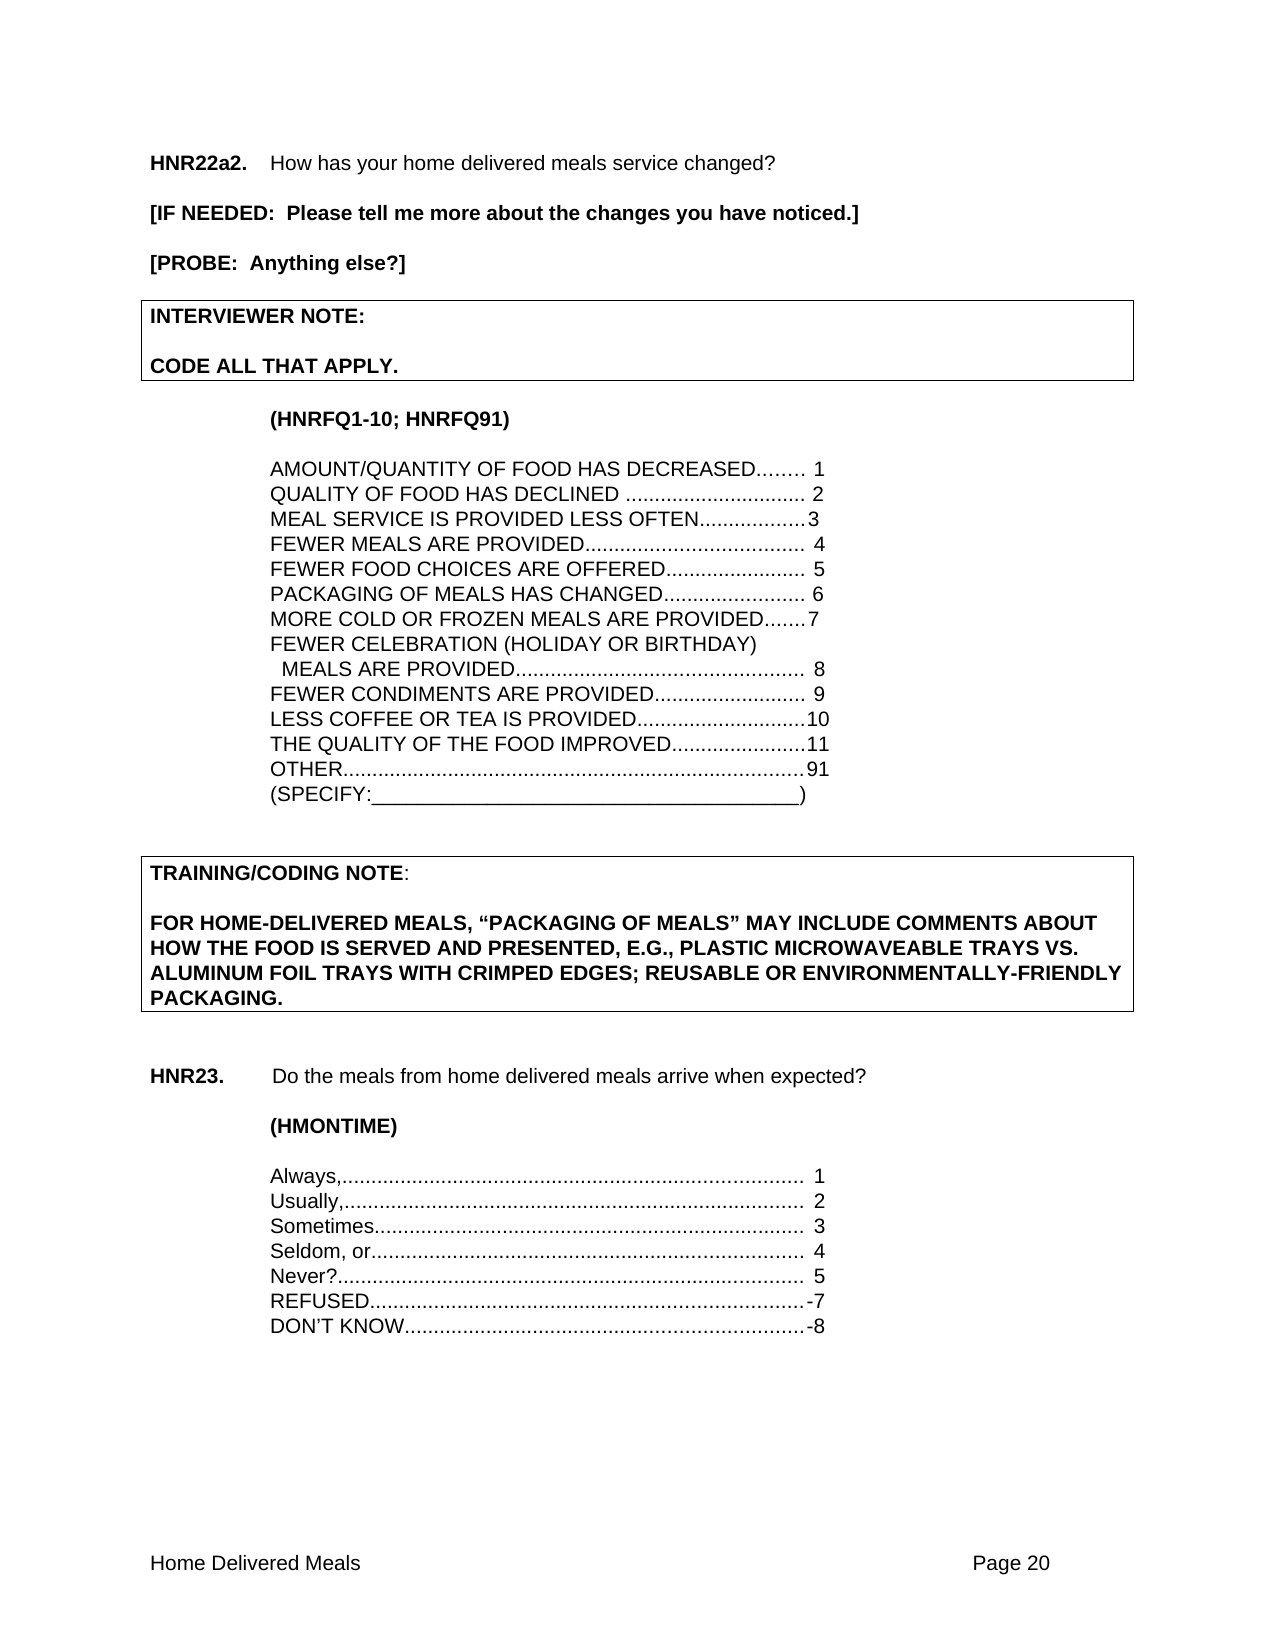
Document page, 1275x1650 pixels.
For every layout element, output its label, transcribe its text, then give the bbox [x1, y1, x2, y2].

text REFUSED -7 [270, 1287, 1125, 1312]
text THE QUALITY OF THE FOOD IMPROVED 11 [270, 731, 1125, 756]
text FEWER CONDIMENTS ARE PROVIDED 9 [270, 681, 1125, 706]
text DON’T KNOW -8 [270, 1312, 1125, 1337]
text OTHER 91 [270, 756, 1125, 781]
text [PROBE: Anything else?] [150, 250, 1125, 275]
text (HMONTIME) [195, 1112, 1125, 1137]
text TRAINING/CODING NOTE: [142, 857, 1133, 884]
text MORE COLD OR FROZEN MEALS ARE PROVIDED 7 [270, 606, 1125, 631]
text FOR HOME-DELIVERED MEALS, “PACKAGING OF MEALS” MAY INCLUDE COMMENTS ABOUT HOW THE FOOD IS SERVED AND PRESENTED, E.G., PLASTIC MICROWAVEABLE TRAYS VS. ALUMINUM FOIL TRAYS WITH CRIMPED EDGES; REUSABLE OR ENVIRONMENTALLY-FRIENDLY PACKAGING. [142, 906, 1133, 1011]
text (HNRFQ1-10; HNRFQ91) [195, 406, 1125, 431]
text Sometimes 3 [270, 1212, 1125, 1237]
text (SPECIFY: ) [270, 781, 1125, 806]
text Never? 5 [270, 1262, 1125, 1287]
text Seldom, or 4 [270, 1237, 1125, 1262]
text INTERVIEWER NOTE: [142, 301, 1133, 328]
text FEWER MEALS ARE PROVIDED 4 [270, 531, 1125, 556]
text MEALS ARE PROVIDED 8 [270, 656, 1125, 681]
text Usually, 2 [270, 1187, 1125, 1212]
text Always, 1 [270, 1162, 1125, 1187]
text HNR22a2. How has your home delivered meals service changed? [150, 150, 1125, 175]
text QUALITY OF FOOD HAS DECLINED 2 [270, 481, 1125, 506]
text [IF NEEDED: Please tell me more about the changes you have noticed.] [150, 200, 1125, 225]
text FEWER CELEBRATION (HOLIDAY OR BIRTHDAY) [270, 631, 1125, 656]
text AMOUNT/QUANTITY OF FOOD HAS DECREASED. 1 [270, 456, 1125, 481]
text LESS COFFEE OR TEA IS PROVIDED 10 [270, 706, 1125, 731]
text PACKAGING OF MEALS HAS CHANGED 6 [270, 581, 1125, 606]
text CODE ALL THAT APPLY. [142, 350, 1133, 380]
text HNR23. Do the meals from home delivered meals arrive when expected? [150, 1062, 1125, 1087]
text MEAL SERVICE IS PROVIDED LESS OFTEN 3 [270, 506, 1125, 531]
text FEWER FOOD CHOICES ARE OFFERED 5 [270, 556, 1125, 581]
